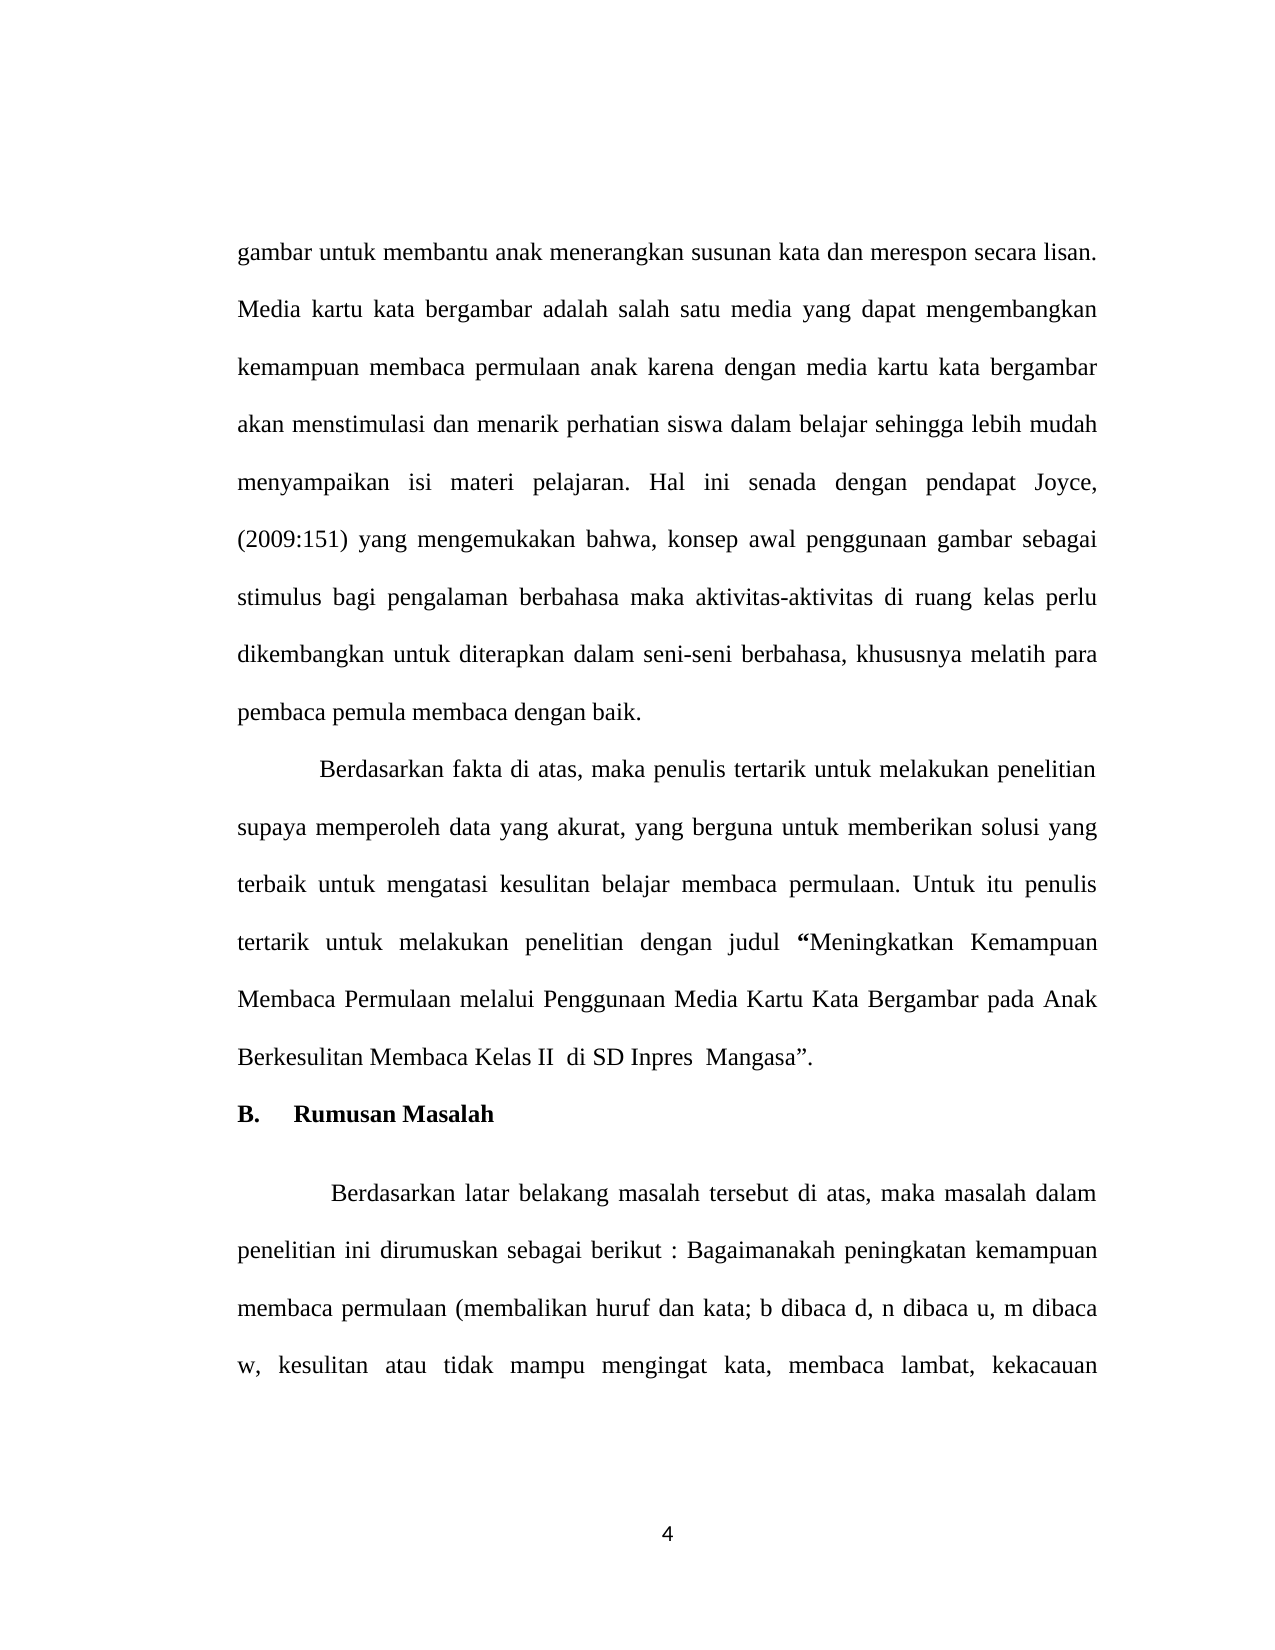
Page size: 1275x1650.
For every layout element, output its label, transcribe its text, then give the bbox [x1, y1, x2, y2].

text Berdasarkan fakta di atas, maka penulis tertarik untuk melakukan penelitian supaya memperoleh data yang akurat, yang berguna untuk memberikan solusi yang terbaik untuk mengatasi kesulitan belajar membaca permulaan. Untuk itu penulis tertarik untuk melakukan penelitian dengan judul “Meningkatkan Kemampuan Membaca Permulaan melalui Penggunaan Media Kartu Kata Bergambar pada Anak Berkesulitan Membaca Kelas II di SD Inpres Mangasa”. [237, 754, 1098, 1071]
list Rumusan Masalah [237, 1099, 1098, 1128]
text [209, 237, 1098, 726]
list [237, 1178, 1098, 1379]
